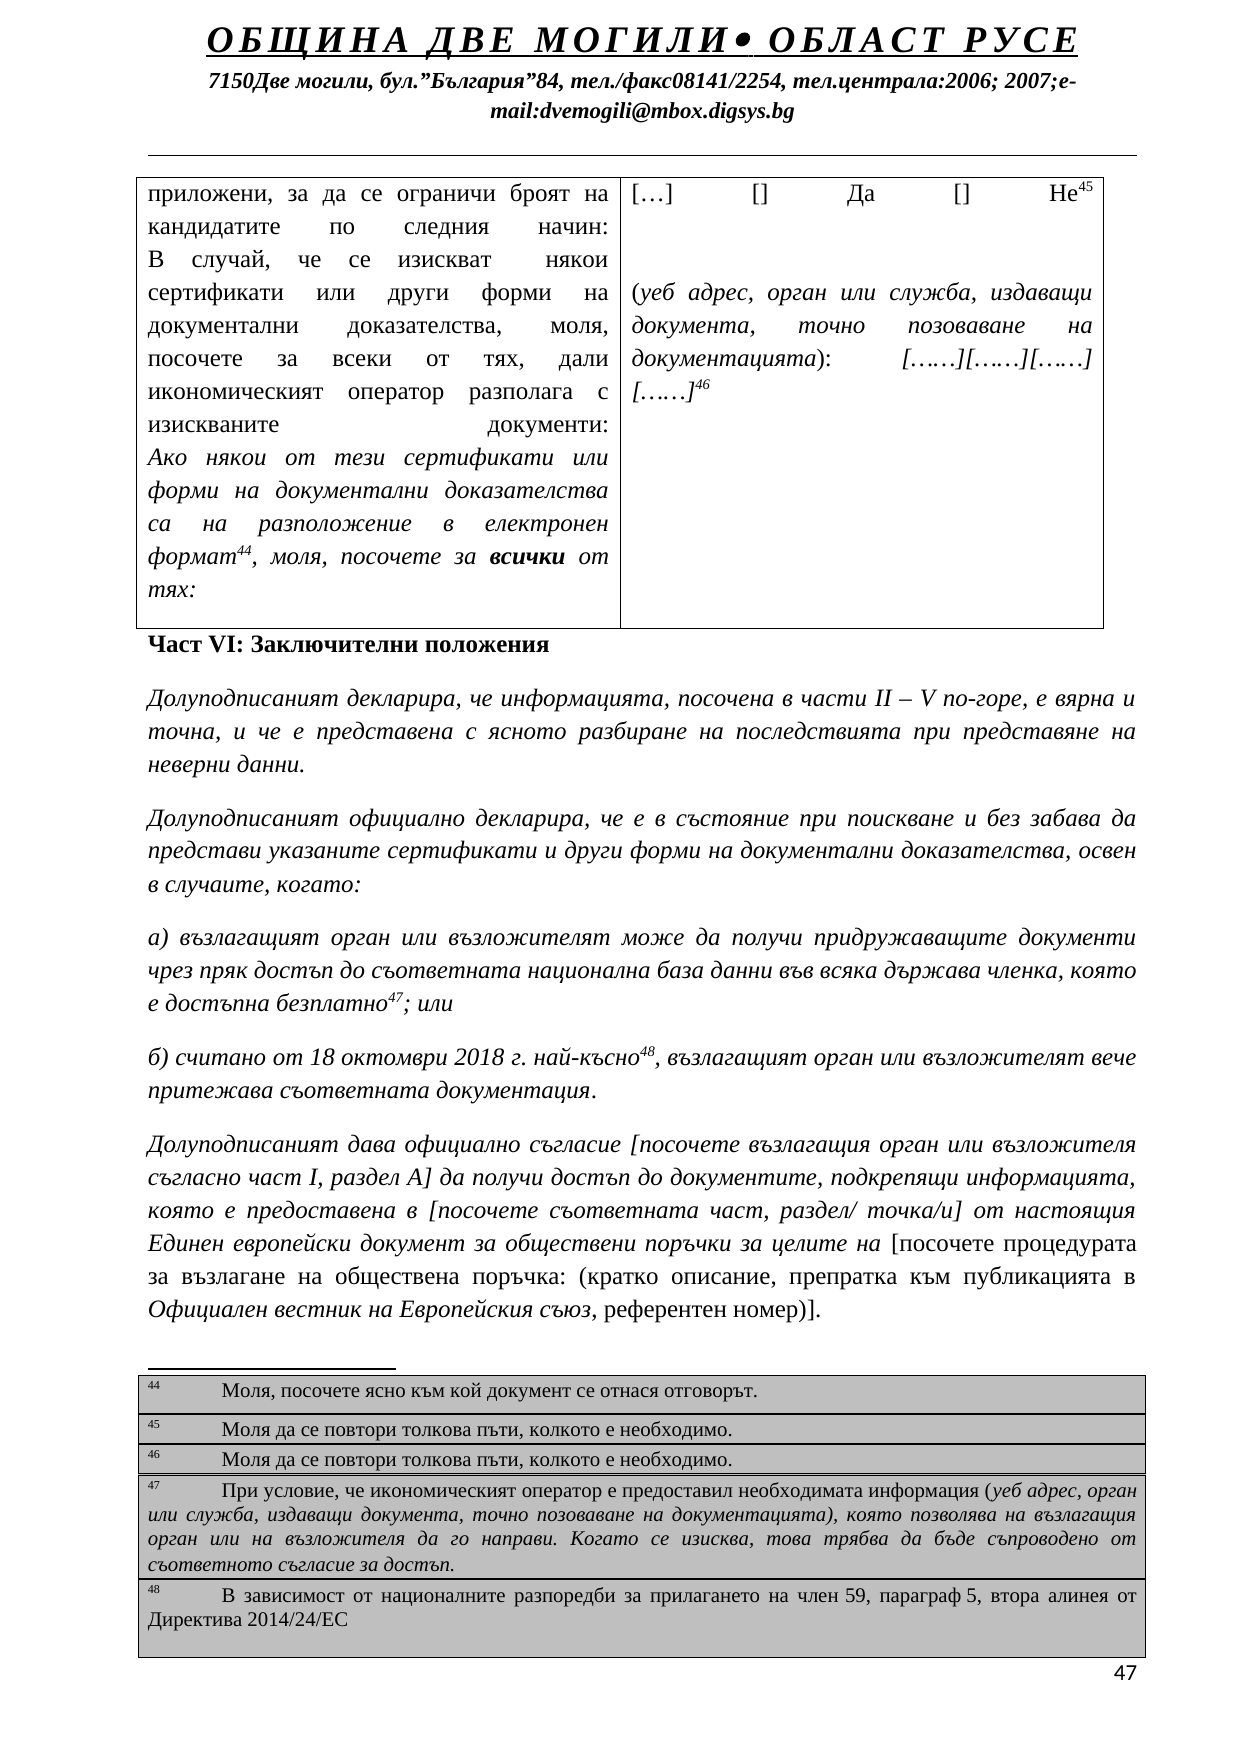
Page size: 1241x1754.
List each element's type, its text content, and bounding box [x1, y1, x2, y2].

text Долуподписаният декларира, че информацията, посочена в части II – V по-горе, е вярна и точна, и че е представена с ясното разбиране на последствията при представяне на неверни данни. [148, 683, 1137, 777]
text а) възлагащият орган или възложителят може да получи придружаващите документи чрез пряк достъп до съответната национална база данни във всяка държава членка, която е достъпна безплатно; или [148, 922, 1137, 1017]
text Част VI: Заключителни положения [148, 629, 1137, 658]
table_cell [621, 178, 1103, 628]
text Долуподписаният дава официално съгласие [посочете възлагащия орган или възложителя съгласно част I, раздел A] да получи достъп до документите, подкрепящи информацията, която е предоставена в [посочете съответната част, раздел/ точка/и] от настоящия Единен европейски документ за обществени поръчки за целите на [посочете процедурата за възлагане на обществена поръчка: (кратко описание, препратка към публикацията в Официален вестник на Европейския съюз, референтен номер)]. [148, 1129, 1137, 1323]
text Долуподписаният официално декларира, че е в състояние при поискване и без забава да представи указаните сертификати и други форми на документални доказателства, освен в случаите, когато: [148, 803, 1137, 897]
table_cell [137, 178, 620, 628]
text б) считано от 18 октомври 2018 г. най-късно, възлагащият орган или възложителят вече притежава съответната документация. [148, 1042, 1137, 1104]
